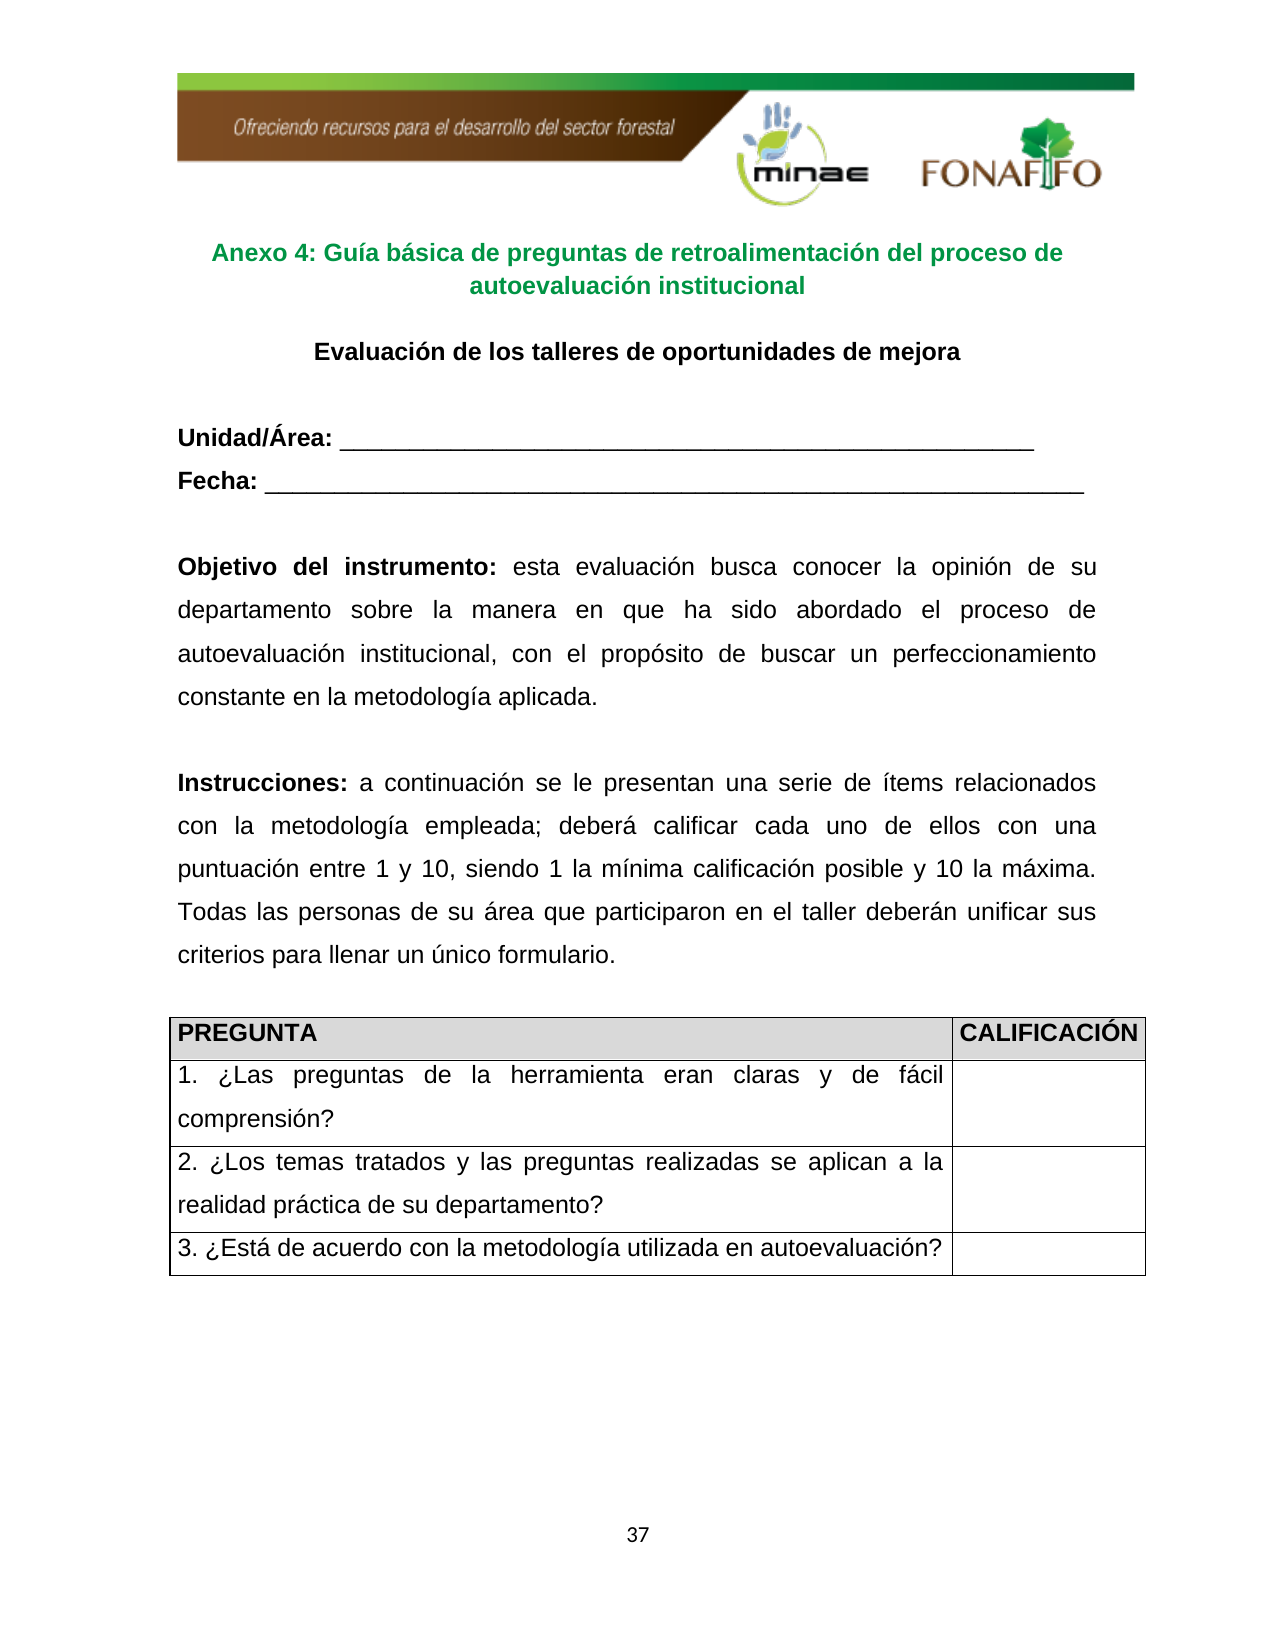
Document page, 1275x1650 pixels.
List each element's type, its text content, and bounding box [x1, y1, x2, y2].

table_cell 2. ¿Los temas tratados y las preguntas realizadas se aplican a la realidad práctica de su departamento? [171, 1147, 952, 1232]
text Fecha: ___________________________________________________________ [177, 466, 1098, 495]
text Objetivo del instrumento: esta evaluación busca conocer la opinión de su departamento sobre la manera en que ha sido abordado el proceso de autoevaluación institucional, con el propósito de buscar un perfeccionamiento constante en la metodología aplicada. [177, 552, 1098, 710]
table_header CALIFICACIÓN [953, 1018, 1145, 1059]
subtitle Anexo 4: Guía básica de preguntas de retroalimentación del proceso de autoevaluación institucional [177, 238, 1098, 299]
text Instrucciones: a continuación se le presentan una serie de ítems relacionados con la metodología empleada; deberá calificar cada uno de ellos con una puntuación entre 1 y 10, siendo 1 la mínima calificación posible y 10 la máxima. Todas las personas de su área que participaron en el taller deberán unificar sus criterios para llenar un único formulario. [177, 768, 1098, 969]
table_cell [953, 1147, 1145, 1232]
list Evaluación de los talleres de oportunidades de mejora [177, 337, 1098, 365]
table_cell [953, 1061, 1145, 1146]
table_cell 1. ¿Las preguntas de la herramienta eran claras y de fácil comprensión? [171, 1061, 952, 1146]
text Unidad/Área: __________________________________________________ [177, 423, 1098, 452]
table_cell 3. ¿Está de acuerdo con la metodología utilizada en autoevaluación? [171, 1233, 952, 1274]
table_header PREGUNTA [171, 1018, 952, 1059]
table_cell [953, 1233, 1145, 1274]
picture [177, 73, 1135, 210]
